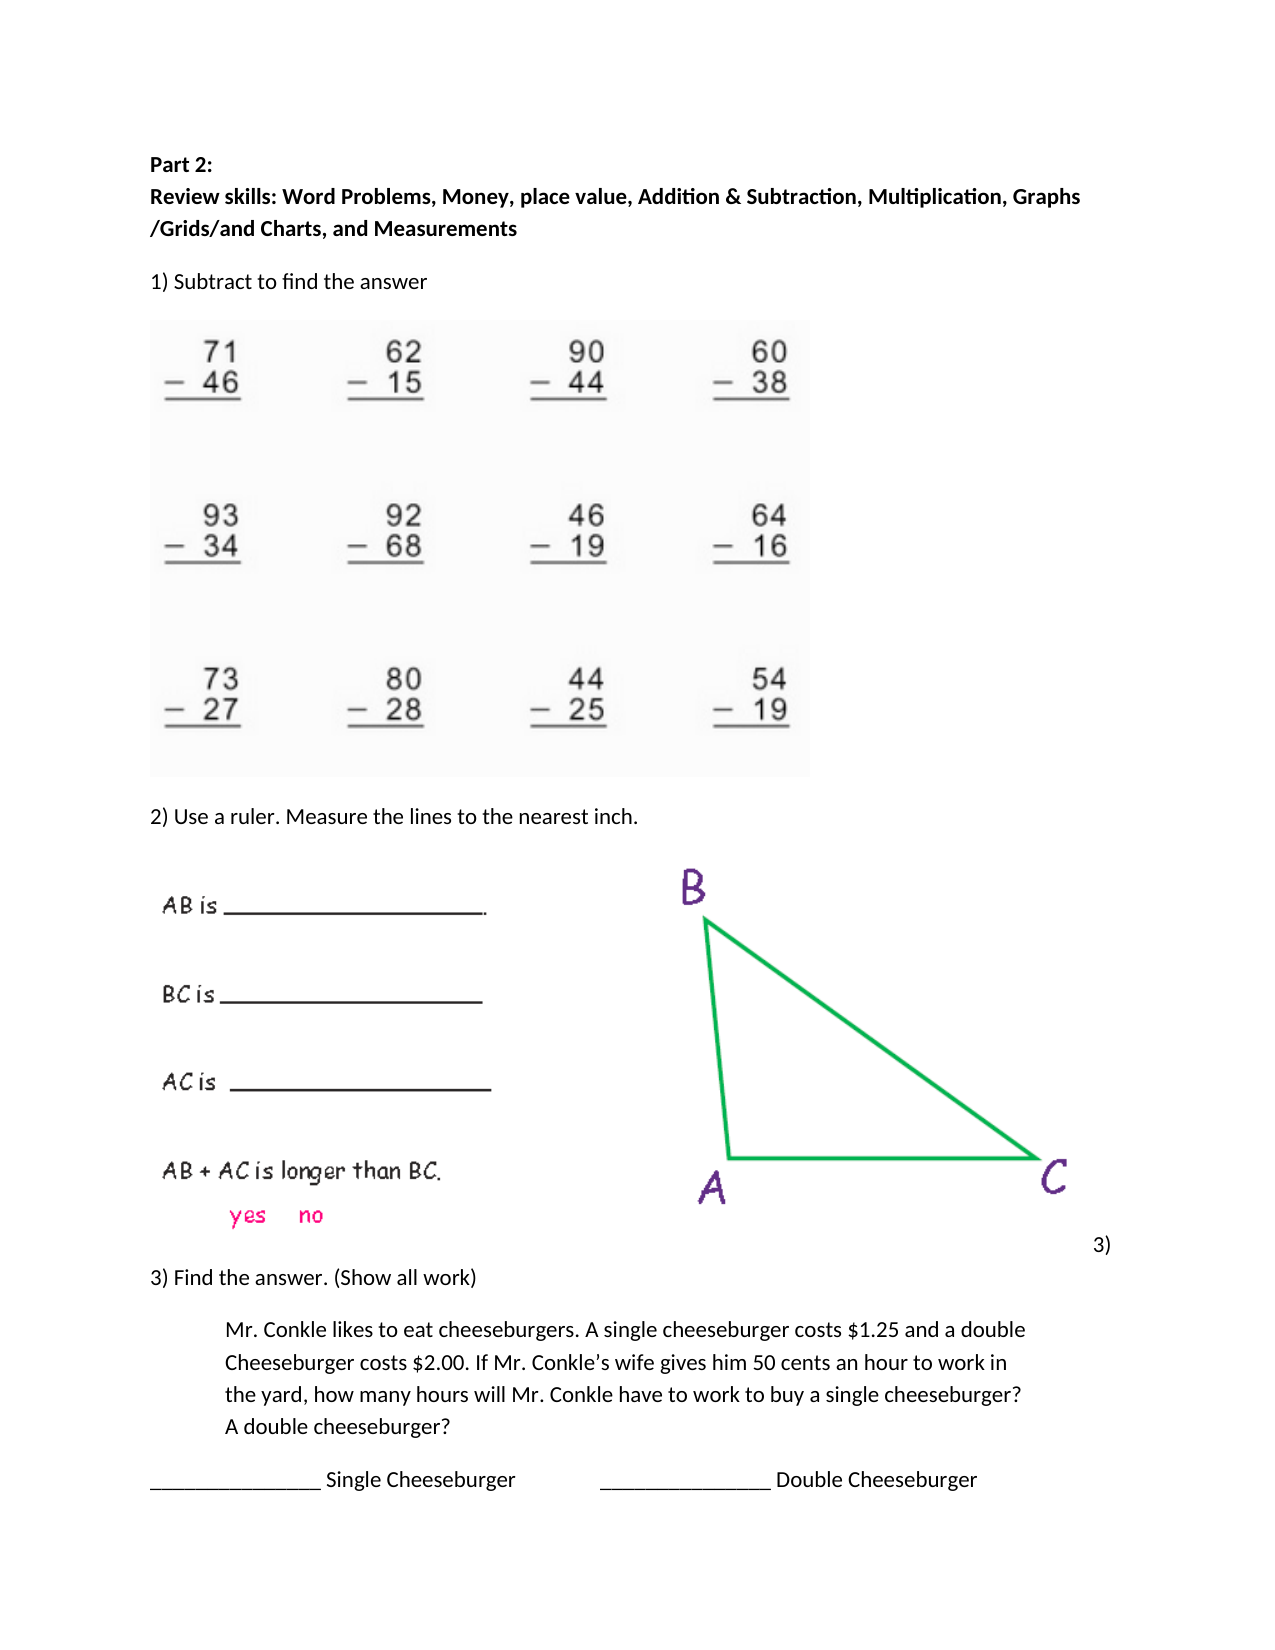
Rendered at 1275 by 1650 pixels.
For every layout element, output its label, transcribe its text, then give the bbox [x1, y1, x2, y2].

text Part 2: Review skills: Word Problems, Money, place value, Addition & Subtraction, Multiplication, Graphs /Grids/and Charts, and Measurements [150, 150, 1125, 242]
text Mr. Conkle likes to eat cheeseburgers. A single cheeseburger costs $1.25 and a double Cheeseburger costs $2.00. If Mr. Conkle’s wife gives him 50 cents an hour to work in the yard, how many hours will Mr. Conkle have to work to buy a single cheeseburger? A double cheeseburger? [150, 1316, 1125, 1440]
text 2) Use a ruler. Measure the lines to the nearest inch. [150, 802, 1125, 830]
text _______________ Single Cheeseburger _______________ Double Cheeseburger [150, 1465, 1125, 1493]
text 3) 3) Find the answer. (Show all work) [150, 855, 1125, 1291]
text 1) Subtract to find the answer [150, 267, 1125, 295]
